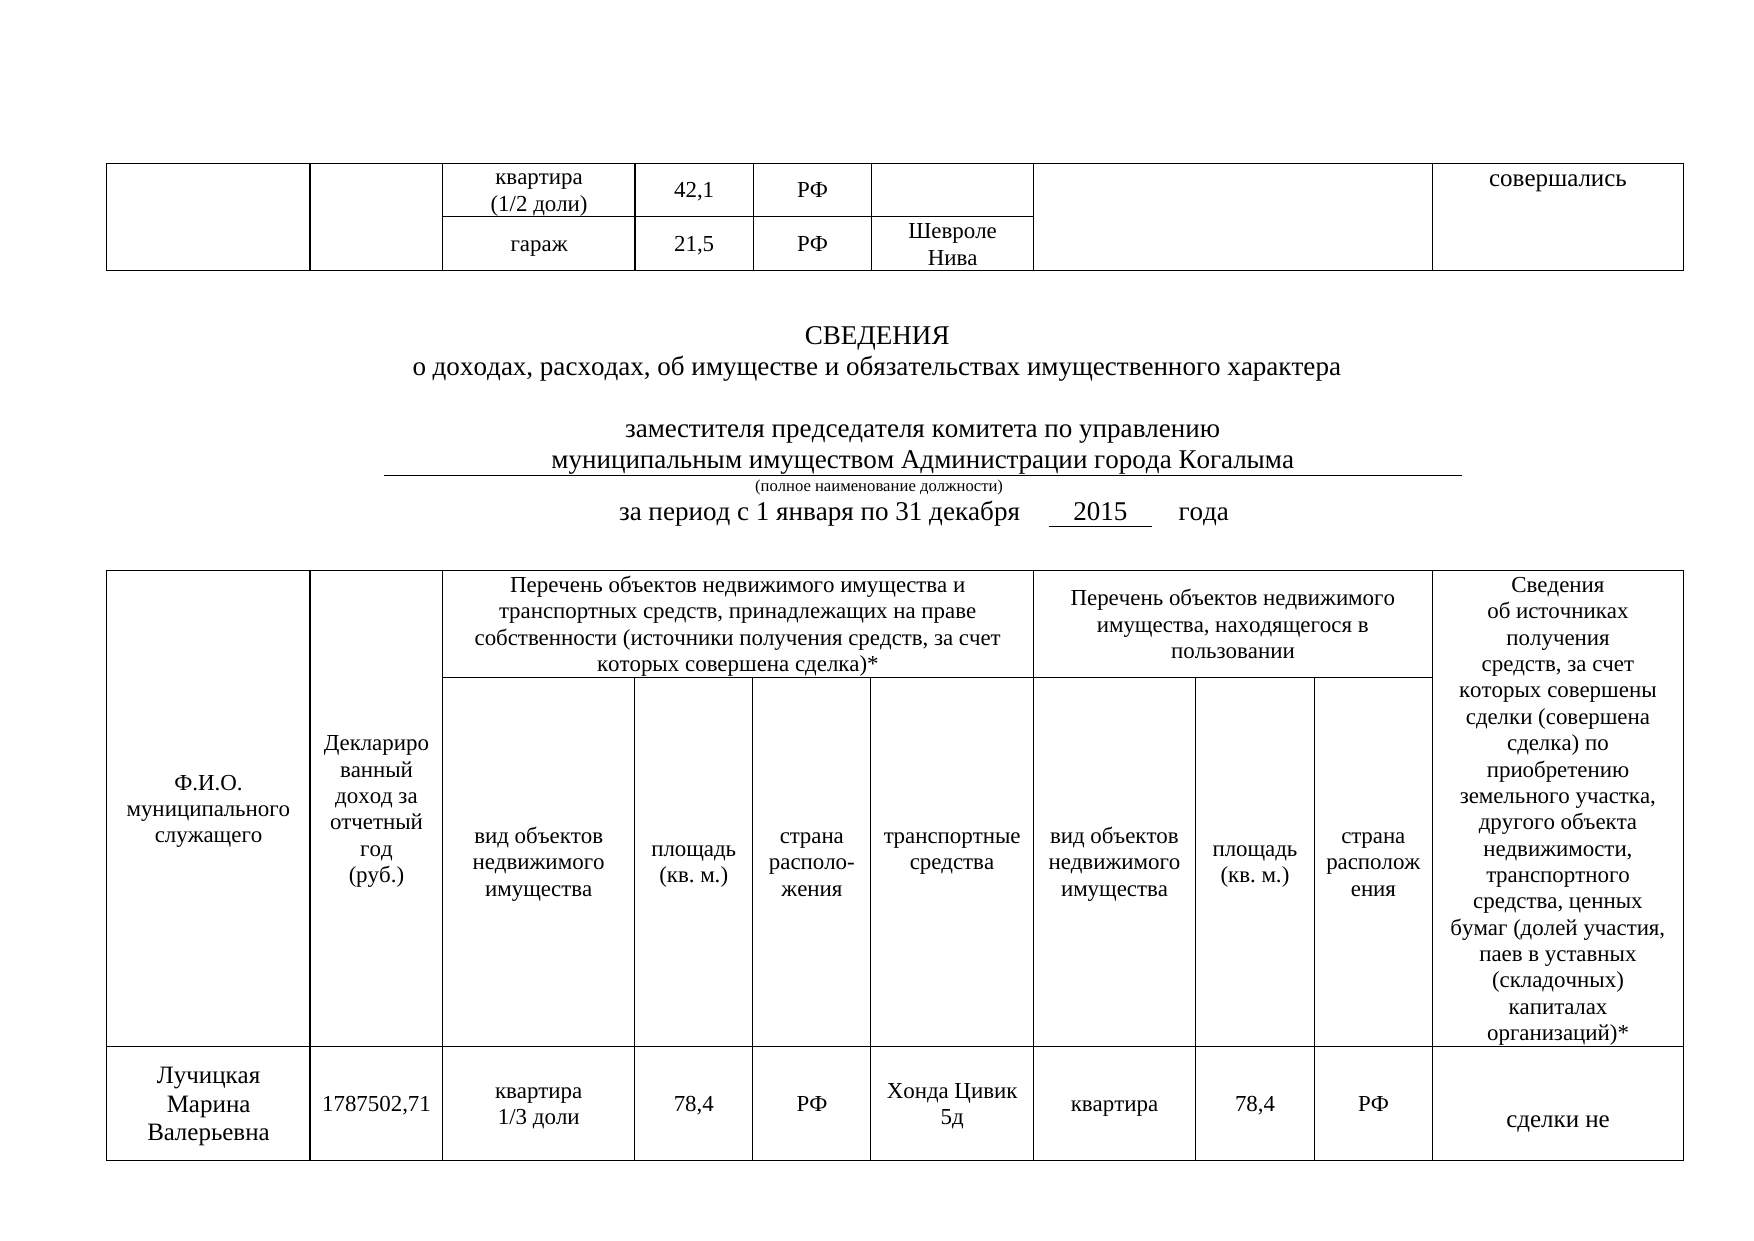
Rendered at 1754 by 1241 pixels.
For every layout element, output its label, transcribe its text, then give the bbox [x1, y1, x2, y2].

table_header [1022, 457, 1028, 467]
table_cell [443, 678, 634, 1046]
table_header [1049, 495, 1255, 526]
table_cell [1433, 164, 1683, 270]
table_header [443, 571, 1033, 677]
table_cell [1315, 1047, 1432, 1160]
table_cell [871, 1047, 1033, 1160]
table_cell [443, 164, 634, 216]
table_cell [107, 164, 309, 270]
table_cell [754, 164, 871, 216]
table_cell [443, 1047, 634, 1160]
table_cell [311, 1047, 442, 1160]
text (полное наименование должности) [118, 476, 1636, 495]
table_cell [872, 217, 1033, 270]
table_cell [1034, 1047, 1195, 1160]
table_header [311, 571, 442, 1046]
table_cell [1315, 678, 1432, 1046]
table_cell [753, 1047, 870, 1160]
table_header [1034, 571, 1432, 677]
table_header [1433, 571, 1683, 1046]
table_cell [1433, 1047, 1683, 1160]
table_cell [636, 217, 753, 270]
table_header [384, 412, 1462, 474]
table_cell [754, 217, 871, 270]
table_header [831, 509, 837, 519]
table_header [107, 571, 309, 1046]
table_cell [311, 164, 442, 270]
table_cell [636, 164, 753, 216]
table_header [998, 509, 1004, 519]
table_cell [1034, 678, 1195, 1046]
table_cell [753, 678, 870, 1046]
text о доходах, расходах, об имуществе и обязательствах имущественного характера [118, 350, 1636, 381]
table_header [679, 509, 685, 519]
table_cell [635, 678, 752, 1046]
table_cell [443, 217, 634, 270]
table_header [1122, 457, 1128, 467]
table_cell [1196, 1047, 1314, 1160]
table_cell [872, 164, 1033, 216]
text Сведения [118, 319, 1636, 350]
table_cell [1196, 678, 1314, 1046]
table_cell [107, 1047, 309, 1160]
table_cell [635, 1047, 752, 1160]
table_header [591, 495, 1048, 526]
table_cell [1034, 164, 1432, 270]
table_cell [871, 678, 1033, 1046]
